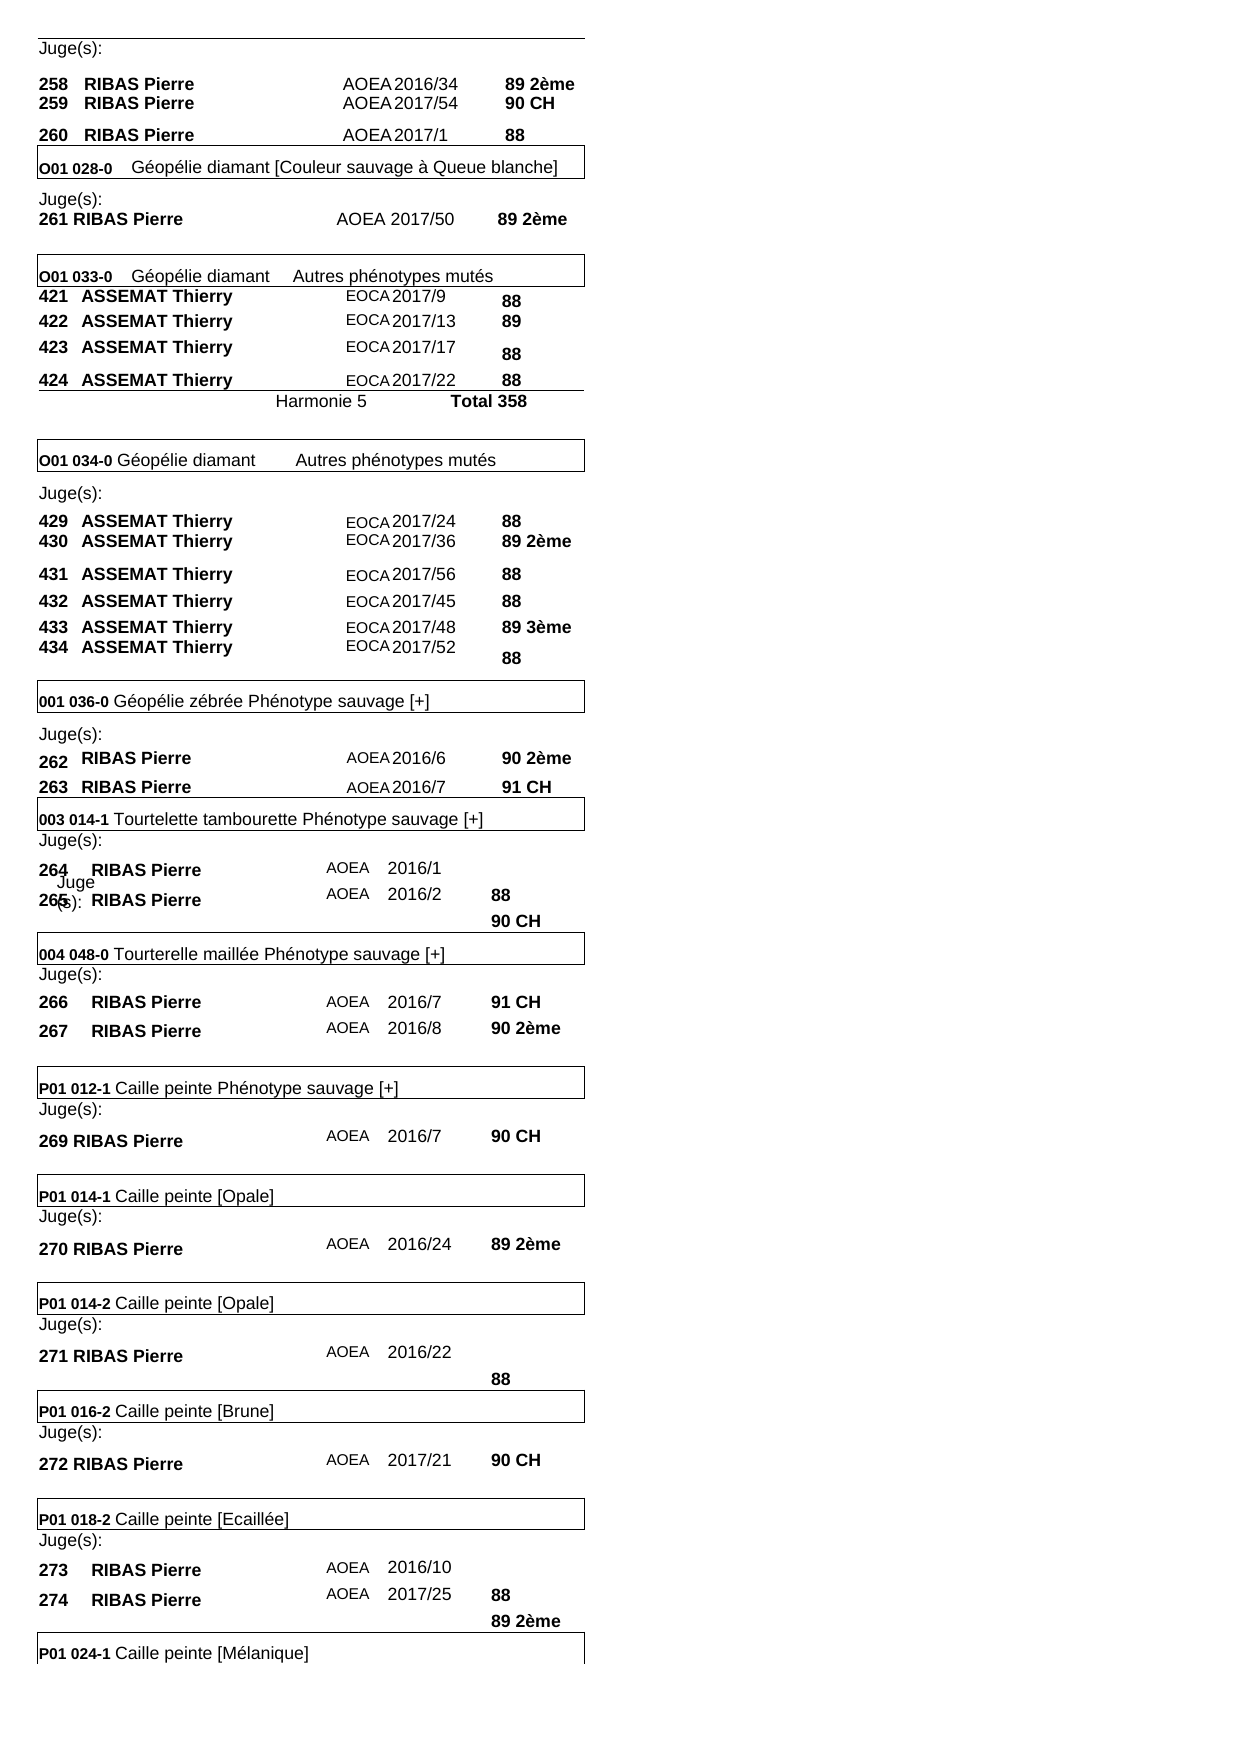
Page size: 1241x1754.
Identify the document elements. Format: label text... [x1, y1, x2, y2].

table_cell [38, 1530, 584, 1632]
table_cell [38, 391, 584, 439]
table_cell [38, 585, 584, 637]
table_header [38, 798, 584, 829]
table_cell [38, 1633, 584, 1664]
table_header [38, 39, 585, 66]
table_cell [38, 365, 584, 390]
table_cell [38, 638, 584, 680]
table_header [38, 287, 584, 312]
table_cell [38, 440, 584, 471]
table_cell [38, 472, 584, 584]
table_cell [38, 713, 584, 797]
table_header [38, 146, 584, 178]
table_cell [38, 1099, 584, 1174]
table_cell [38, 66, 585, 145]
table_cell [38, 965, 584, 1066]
text Juge(s): [57, 873, 97, 913]
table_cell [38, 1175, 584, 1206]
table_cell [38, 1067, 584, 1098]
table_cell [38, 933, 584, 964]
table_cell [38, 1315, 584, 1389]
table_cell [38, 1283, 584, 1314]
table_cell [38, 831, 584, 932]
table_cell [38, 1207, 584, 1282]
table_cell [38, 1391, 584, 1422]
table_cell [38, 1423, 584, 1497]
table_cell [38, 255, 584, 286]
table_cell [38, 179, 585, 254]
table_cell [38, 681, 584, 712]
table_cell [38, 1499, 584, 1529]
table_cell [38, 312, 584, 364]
